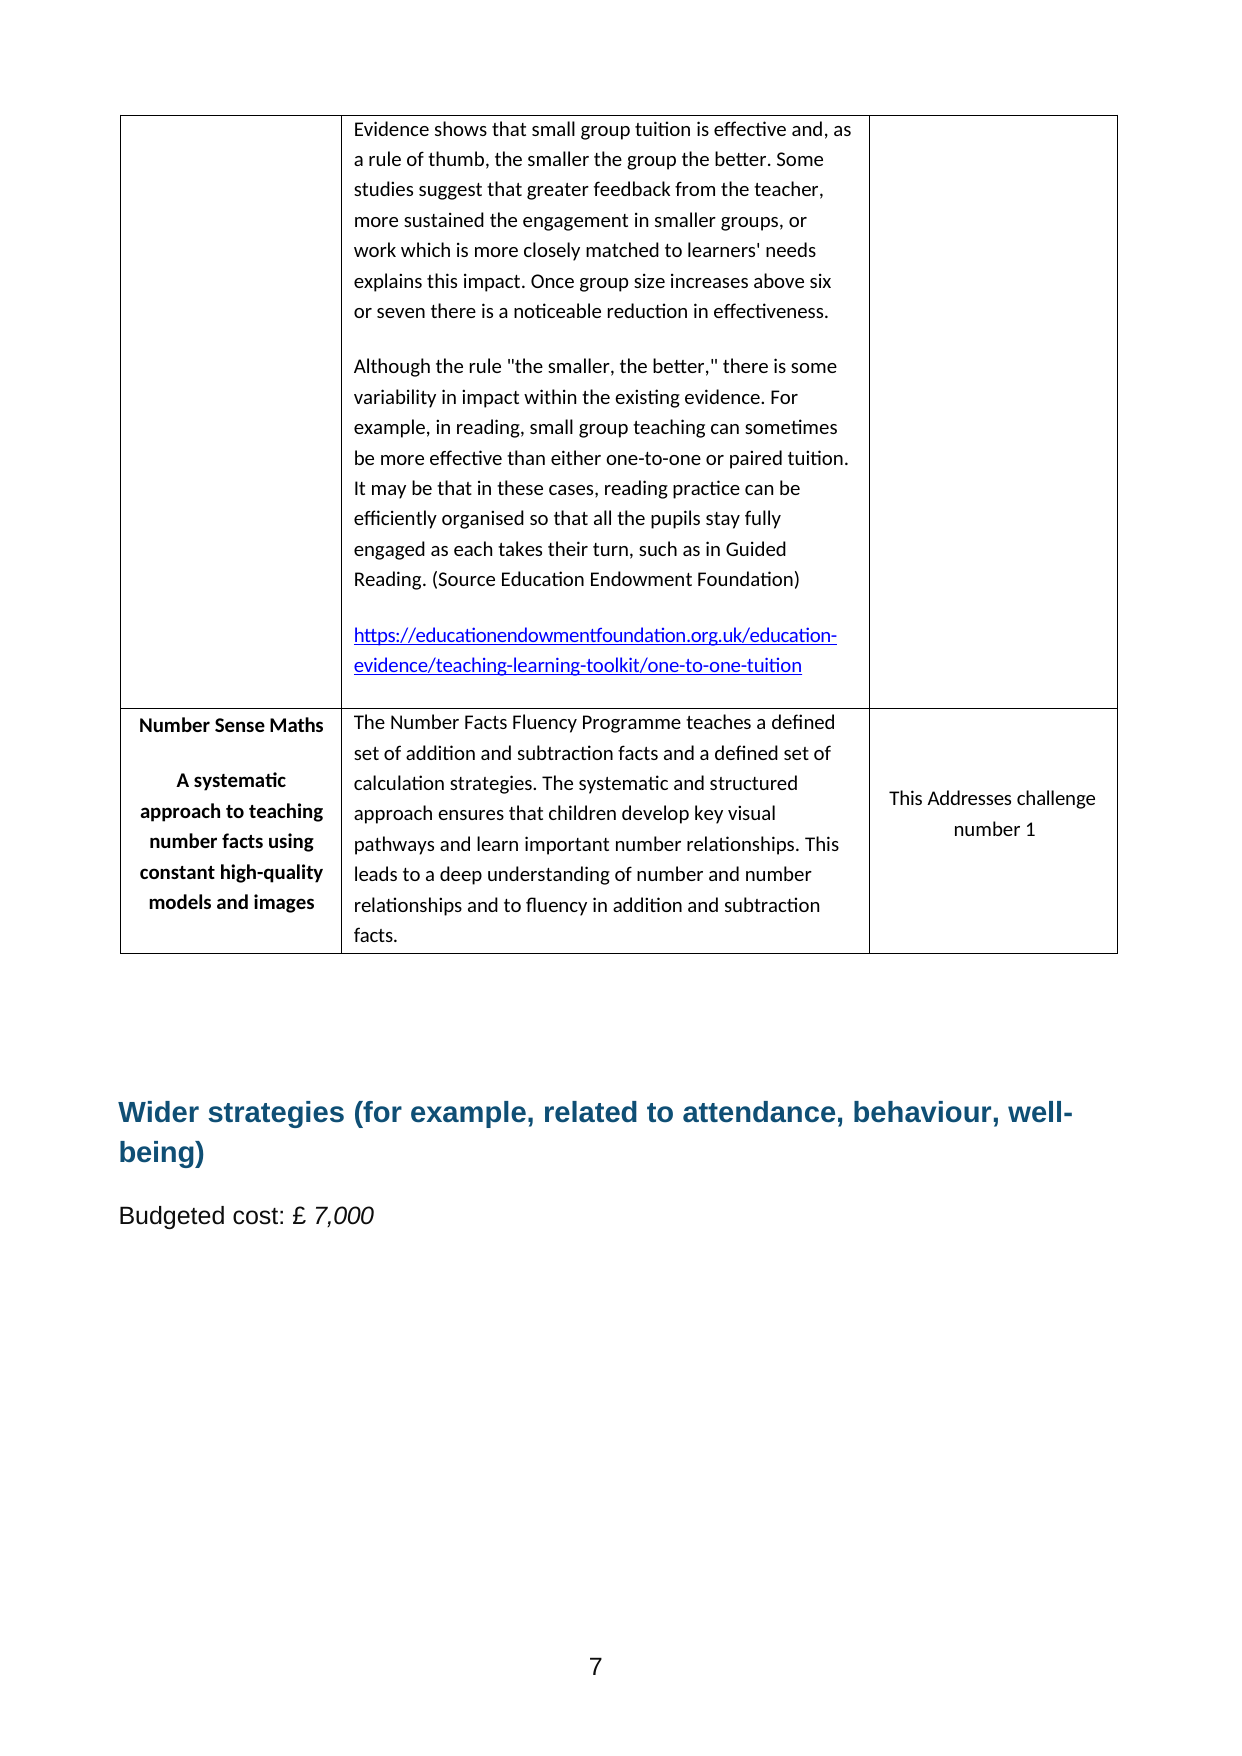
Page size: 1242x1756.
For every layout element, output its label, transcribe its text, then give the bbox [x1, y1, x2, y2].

table_header [121, 116, 341, 708]
table_header Evidence shows that small group tuition is effective and, as a rule of thumb, the smaller the group the better. Some studies suggest that greater feedback from the teacher, more sustained the engagement in smaller groups, or work which is more closely matched to learners' needs explains this impact. Once group size increases above six or seven there is a noticeable reduction in effectiveness. Although the rule "the smaller, the better," there is some variability in impact within the existing evidence. For example, in reading, small group teaching can sometimes be more effective than either one-to-one or paired tuition. It may be that in these cases, reading practice can be efficiently organised so that all the pupils stay fully engaged as each takes their turn, such as in Guided Reading. (Source Education Endowment Foundation) https://educationendowmentfoundation.org.uk/education- evidence/teaching-learning-toolkit/one-to-one-tuition [342, 116, 869, 708]
subtitle Wider strategies (for example, related to attendance, behaviour, well- being) [118, 1095, 1104, 1169]
table_cell This Addresses challenge number 1 [870, 709, 1117, 952]
text Budgeted cost: £ 7,000 [118, 1201, 1129, 1230]
table_cell Number Sense Maths A systematic approach to teaching number facts using constant high-quality models and images [121, 709, 341, 952]
table_cell The Number Facts Fluency Programme teaches a defined set of addition and subtraction facts and a defined set of calculation strategies. The systematic and structured approach ensures that children develop key visual pathways and learn important number relationships. This leads to a deep understanding of number and number relationships and to fluency in addition and subtraction facts. [342, 709, 869, 952]
table_header [870, 116, 1117, 708]
